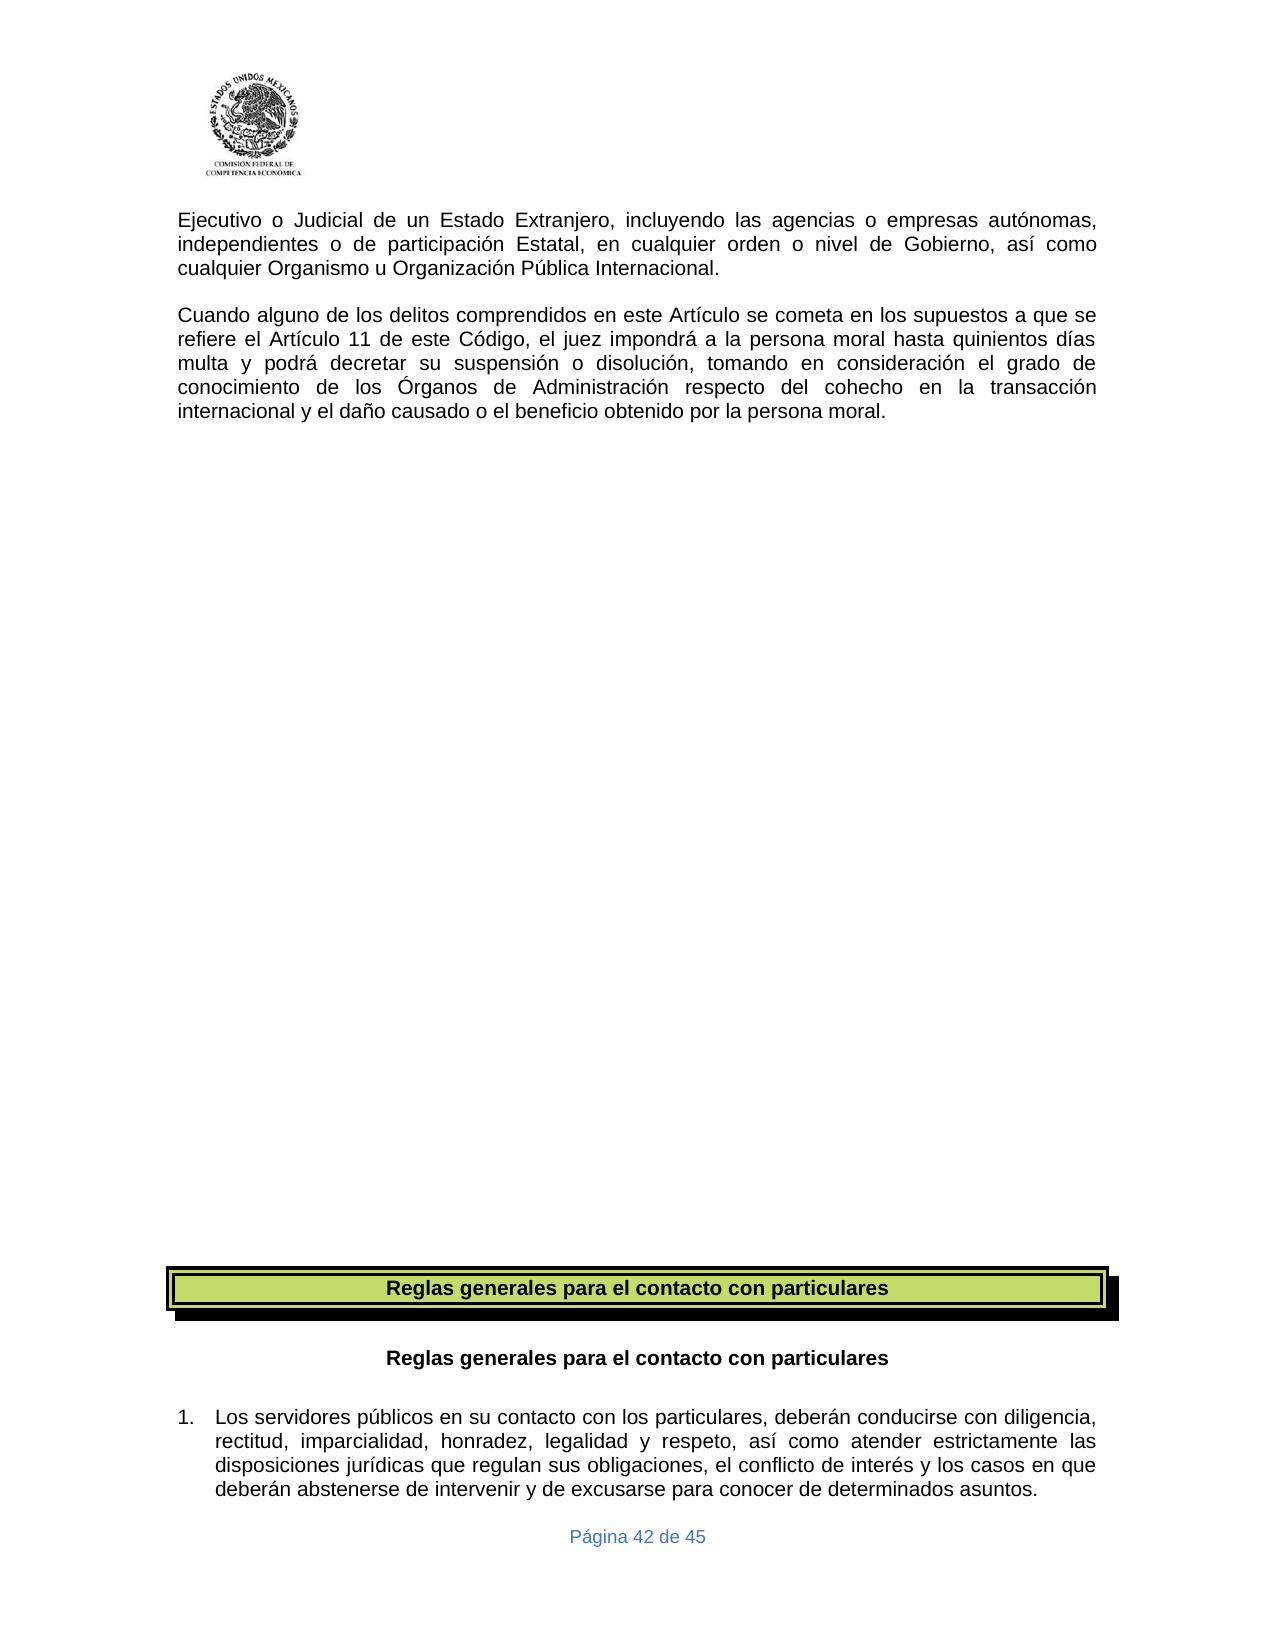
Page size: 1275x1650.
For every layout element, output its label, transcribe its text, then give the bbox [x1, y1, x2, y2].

list Los servidores públicos en su contacto con los particulares, deberán conducirse con diligencia, rectitud, imparcialidad, honradez, legalidad y respeto, así como atender estrictamente las disposiciones jurídicas que regulan sus obligaciones, el conflicto de interés y los casos en que deberán abstenerse de intervenir y de excusarse para conocer de determinados asuntos. [177, 1405, 1098, 1501]
text Reglas generales para el contacto con particulares [169, 1270, 1106, 1308]
picture [188, 73, 322, 179]
text Cuando alguno de los delitos comprendidos en este Artículo se cometa en los supuestos a que se refiere el Artículo 11 de este Código, el juez impondrá a la persona moral hasta quinientos días multa y podrá decretar su suspensión o disolución, tomando en consideración el grado de conocimiento de los Órganos de Administración respecto del cohecho en la transacción internacional y el daño causado o el beneficio obtenido por la persona moral. [177, 303, 1098, 423]
text Reglas generales para el contacto con particulares [177, 1344, 1098, 1371]
